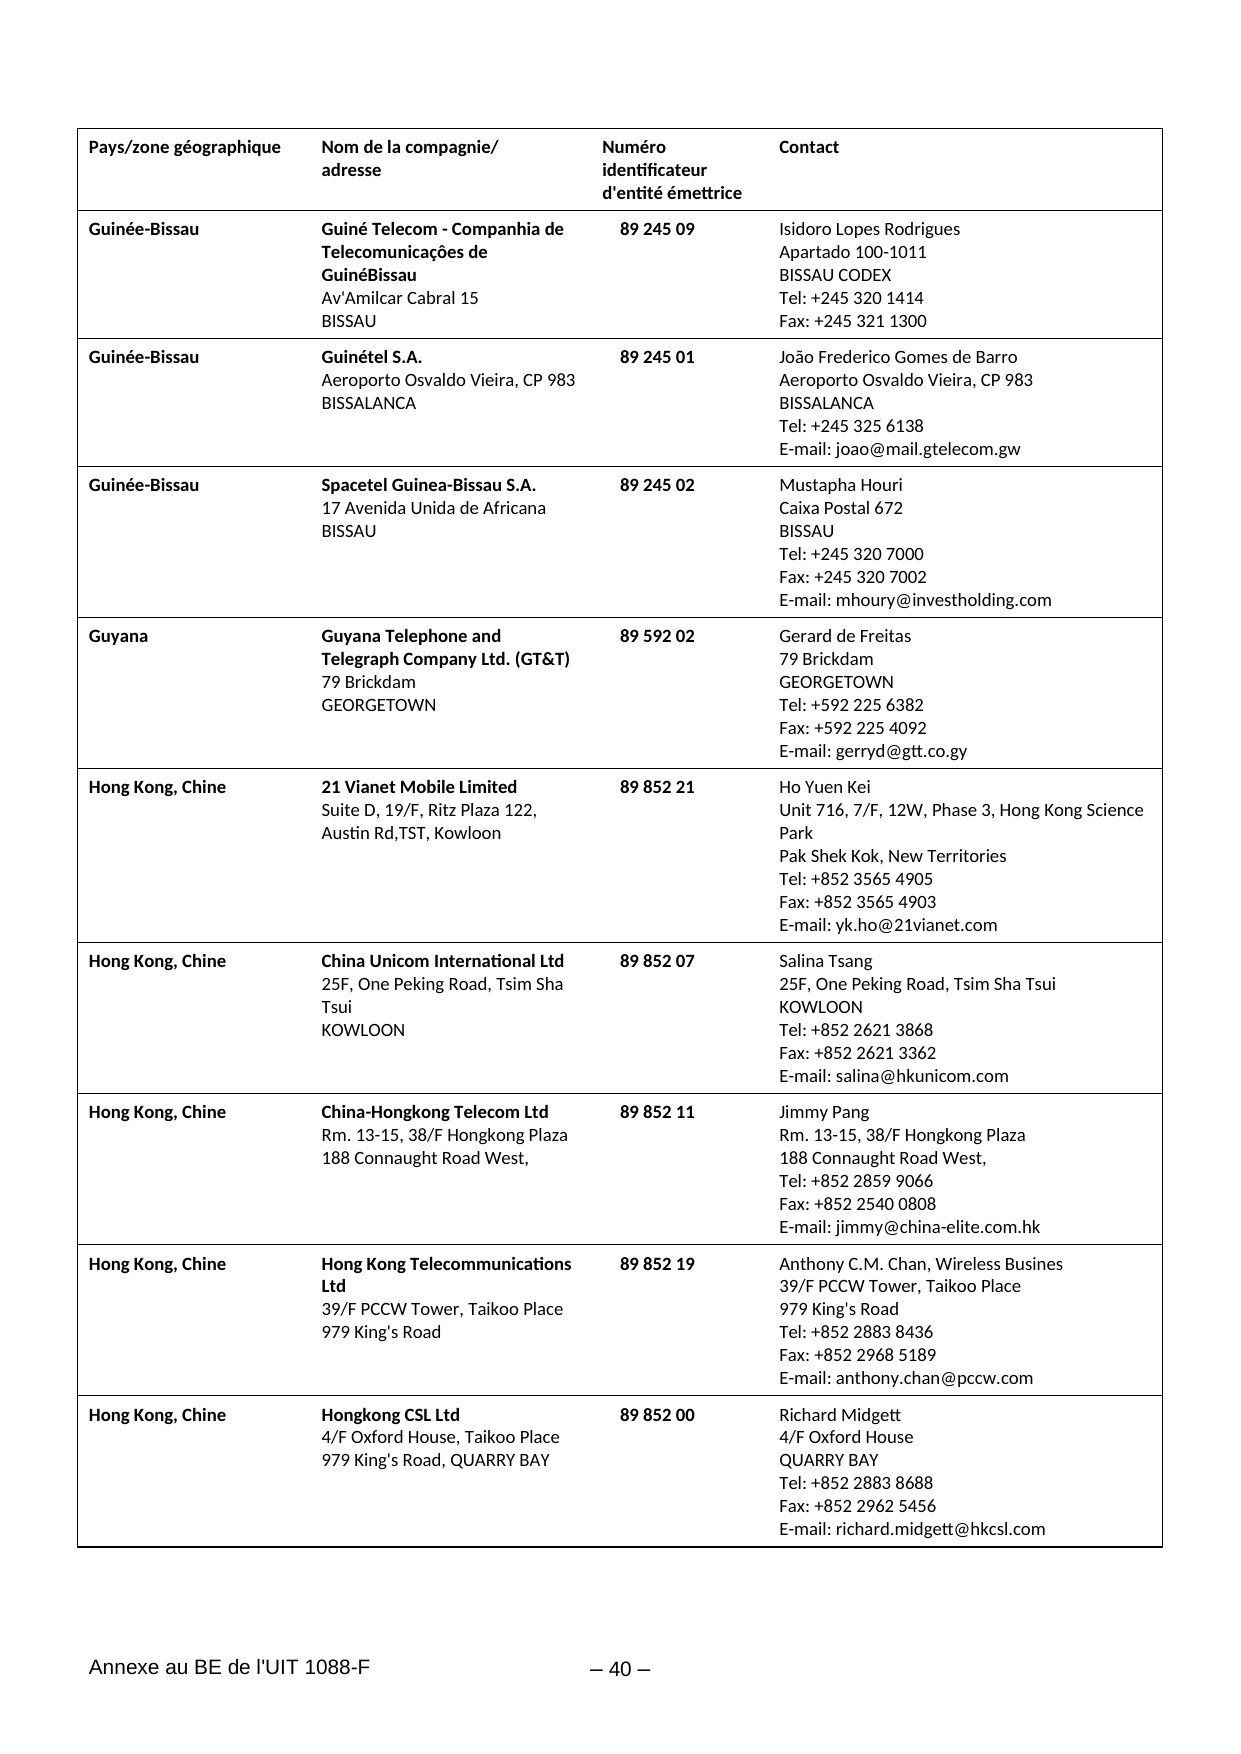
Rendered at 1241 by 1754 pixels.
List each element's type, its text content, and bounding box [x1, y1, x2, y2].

table_header Pays/zone géographique [78, 129, 310, 210]
table_cell 89 852 19 [591, 1245, 768, 1395]
table_cell João Frederico Gomes de Barro Aeroporto Osvaldo Vieira, CP 983 BISSALANCA Tel: +245 325 6138 E-mail: joao@mail.gtelecom.gw [768, 339, 1162, 466]
table_cell 89 852 21 [591, 769, 768, 942]
table_cell Guyana [78, 618, 310, 768]
table_cell Hong Kong, Chine [78, 1396, 310, 1546]
table_cell 89 592 02 [591, 618, 768, 768]
table_header Nom de la compagnie/ adresse [310, 129, 591, 210]
table_cell 89 852 07 [591, 943, 768, 1093]
table_cell Jimmy Pang Rm. 13-15, 38/F Hongkong Plaza 188 Connaught Road West, Tel: +852 2859 9066 Fax: +852 2540 0808 E-mail: jimmy@china-elite.com.hk [768, 1094, 1162, 1244]
table_cell Hong Kong, Chine [78, 1245, 310, 1395]
table_cell Mustapha Houri Caixa Postal 672 BISSAU Tel: +245 320 7000 Fax: +245 320 7002 E-mail: mhoury@investholding.com [768, 467, 1162, 617]
table_cell Salina Tsang 25F, One Peking Road, Tsim Sha Tsui KOWLOON Tel: +852 2621 3868 Fax: +852 2621 3362 E-mail: salina@hkunicom.com [768, 943, 1162, 1093]
table_cell Guyana Telephone and Telegraph Company Ltd. (GT&T) 79 Brickdam GEORGETOWN [310, 618, 591, 768]
table_cell 89 245 09 [591, 211, 768, 338]
table_cell 89 245 01 [591, 339, 768, 466]
table_cell Guiné Telecom - Companhia de Telecomunicaçôes de GuinéBissau Av'Amilcar Cabral 15 BISSAU [310, 211, 591, 338]
table_cell Hong Kong, Chine [78, 943, 310, 1093]
table_cell Spacetel Guinea-Bissau S.A. 17 Avenida Unida de Africana BISSAU [310, 467, 591, 617]
table_cell China Unicom International Ltd 25F, One Peking Road, Tsim Sha Tsui KOWLOON [310, 943, 591, 1093]
table_cell 89 852 11 [591, 1094, 768, 1244]
table_cell Hong Kong, Chine [78, 1094, 310, 1244]
table_cell Hong Kong Telecommunications Ltd 39/F PCCW Tower, Taikoo Place 979 King's Road [310, 1245, 591, 1395]
table_cell Anthony C.M. Chan, Wireless Busines 39/F PCCW Tower, Taikoo Place 979 King's Road Tel: +852 2883 8436 Fax: +852 2968 5189 E-mail: anthony.chan@pccw.com [768, 1245, 1162, 1395]
table_cell Hongkong CSL Ltd 4/F Oxford House, Taikoo Place 979 King's Road, QUARRY BAY [310, 1396, 591, 1546]
table_cell Richard Midgett 4/F Oxford House QUARRY BAY Tel: +852 2883 8688 Fax: +852 2962 5456 E-mail: richard.midgett@hkcsl.com [768, 1396, 1162, 1546]
table_header Contact [768, 129, 1162, 210]
table_cell 89 852 00 [591, 1396, 768, 1546]
table_cell China-Hongkong Telecom Ltd Rm. 13-15, 38/F Hongkong Plaza 188 Connaught Road West, [310, 1094, 591, 1244]
table_header Numéro identificateur d'entité émettrice [591, 129, 768, 210]
table_cell Hong Kong, Chine [78, 769, 310, 942]
table_cell Gerard de Freitas 79 Brickdam GEORGETOWN Tel: +592 225 6382 Fax: +592 225 4092 E-mail: gerryd@gtt.co.gy [768, 618, 1162, 768]
table_cell 89 245 02 [591, 467, 768, 617]
table_cell Ho Yuen Kei Unit 716, 7/F, 12W, Phase 3, Hong Kong Science Park Pak Shek Kok, New Territories Tel: +852 3565 4905 Fax: +852 3565 4903 E-mail: yk.ho@21vianet.com [768, 769, 1162, 942]
table_cell Isidoro Lopes Rodrigues Apartado 100-1011 BISSAU CODEX Tel: +245 320 1414 Fax: +245 321 1300 [768, 211, 1162, 338]
table_cell Guinétel S.A. Aeroporto Osvaldo Vieira, CP 983 BISSALANCA [310, 339, 591, 466]
table_cell 21 Vianet Mobile Limited Suite D, 19/F, Ritz Plaza 122, Austin Rd,TST, Kowloon [310, 769, 591, 942]
table_cell Guinée-Bissau [78, 467, 310, 617]
table_cell Guinée-Bissau [78, 211, 310, 338]
table_cell Guinée-Bissau [78, 339, 310, 466]
